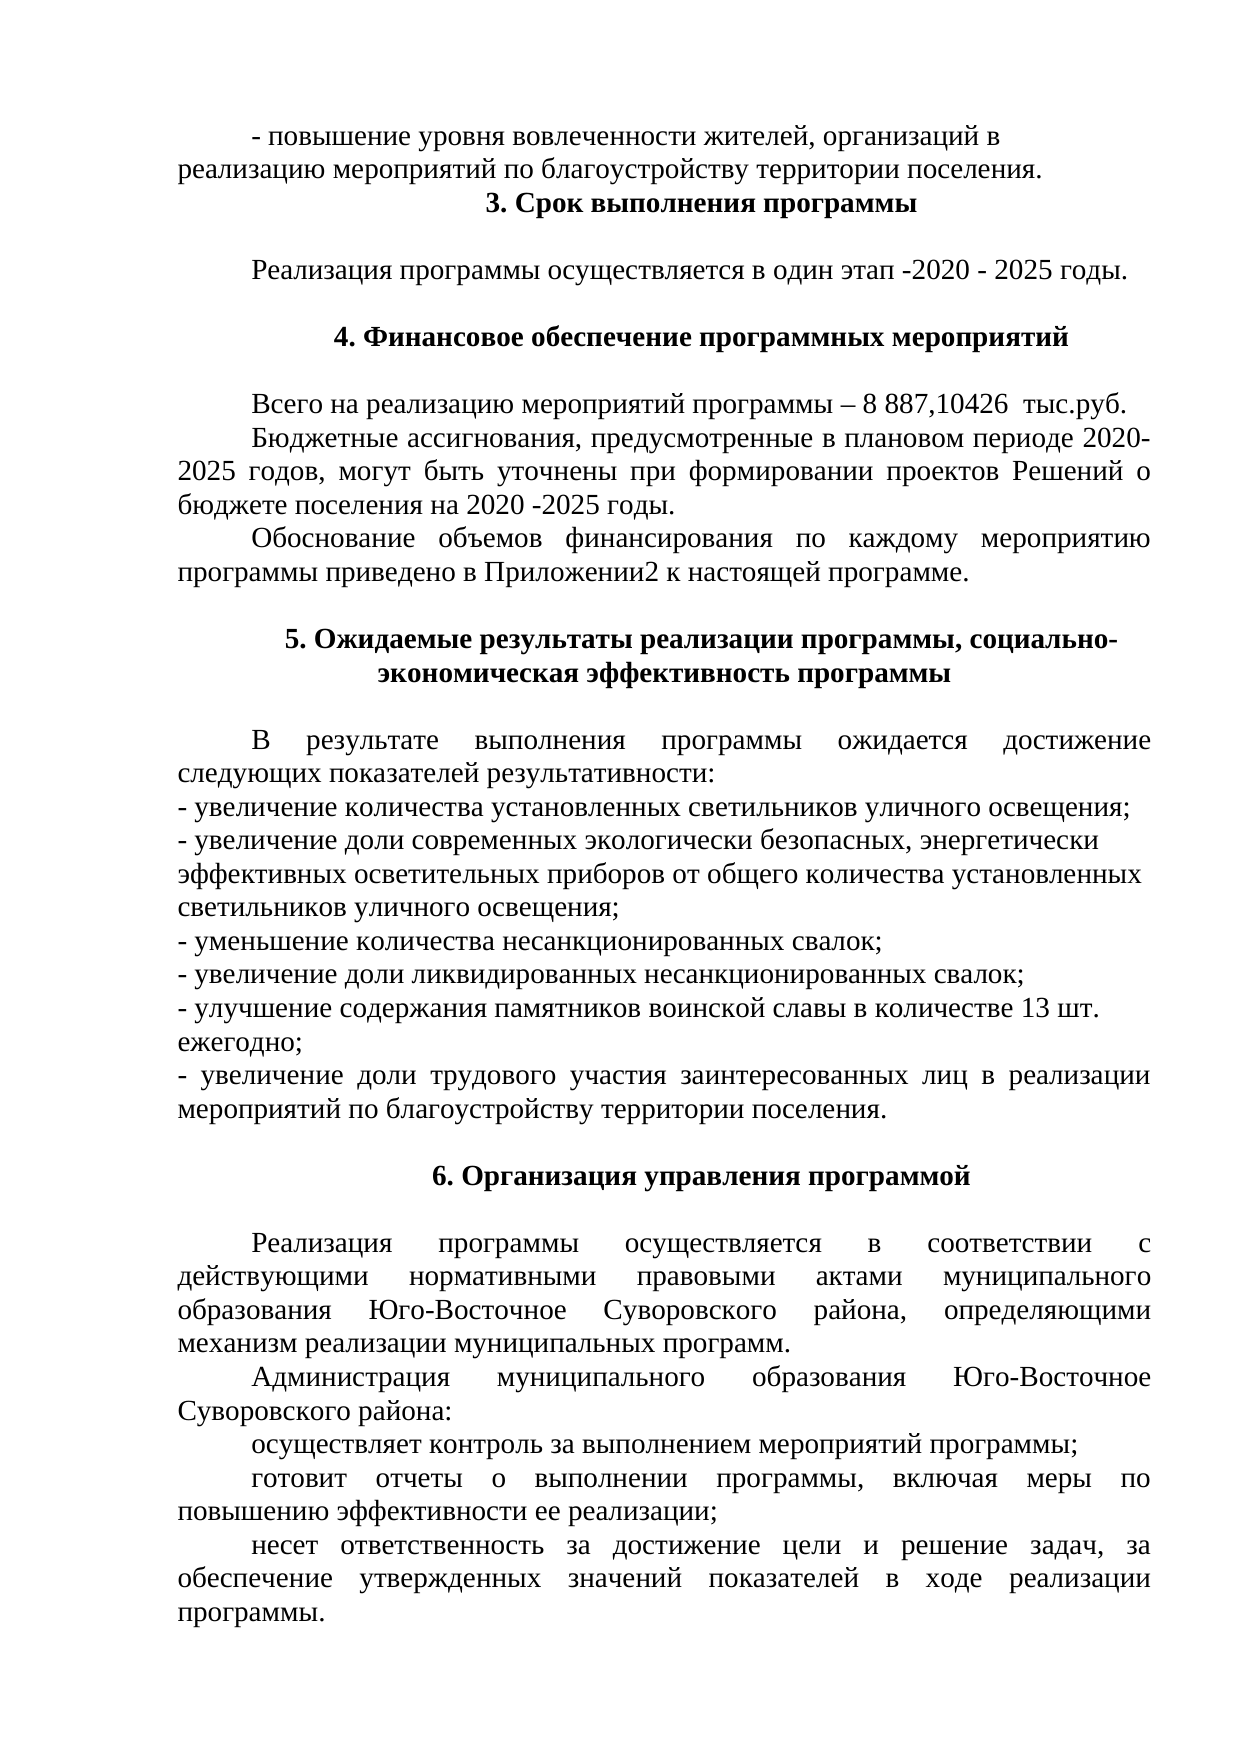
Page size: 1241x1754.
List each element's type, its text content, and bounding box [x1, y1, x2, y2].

text несет ответственность за достижение цели и решение задач, за обеспечение утвержденных значений показателей в ходе реализации программы. [177, 1527, 1152, 1627]
text Всего на реализацию мероприятий программы – 8 887,10426 тыс.руб. [177, 386, 1152, 420]
text Реализация программы осуществляется в один этап -2020 - 2025 годы. [177, 252, 1152, 286]
text 3. Срок выполнения программы [177, 185, 1152, 219]
text Администрация муниципального образования Юго-Восточное Суворовского района: [177, 1359, 1152, 1426]
text 4. Финансовое обеспечение программных мероприятий [177, 319, 1152, 353]
text Обоснование объемов финансирования по каждому мероприятию программы приведено в Приложении2 к настоящей программе. [177, 521, 1152, 588]
text 5. Ожидаемые результаты реализации программы, социально-экономическая эффективность программы [177, 621, 1152, 688]
text - повышение уровня вовлеченности жителей, организаций в реализацию мероприятий по благоустройству территории поселения. [177, 118, 1152, 185]
text В результате выполнения программы ожидается достижение следующих показателей результативности: [177, 722, 1152, 789]
text осуществляет контроль за выполнением мероприятий программы; [177, 1426, 1152, 1460]
text - увеличение доли трудового участия заинтересованных лиц в реализации мероприятий по благоустройству территории поселения. [177, 1057, 1152, 1124]
text Бюджетные ассигнования, предусмотренные в плановом периоде 2020-2025 годов, могут быть уточнены при формировании проектов Решений о бюджете поселения на 2020 -2025 годы. [177, 420, 1152, 521]
text Реализация программы осуществляется в соответствии с действующими нормативными правовыми актами муниципального образования Юго-Восточное Суворовского района, определяющими механизм реализации муниципальных программ. [177, 1225, 1152, 1359]
text готовит отчеты о выполнении программы, включая меры по повышению эффективности ее реализации; [177, 1460, 1152, 1527]
text 6. Организация управления программой [177, 1158, 1152, 1191]
